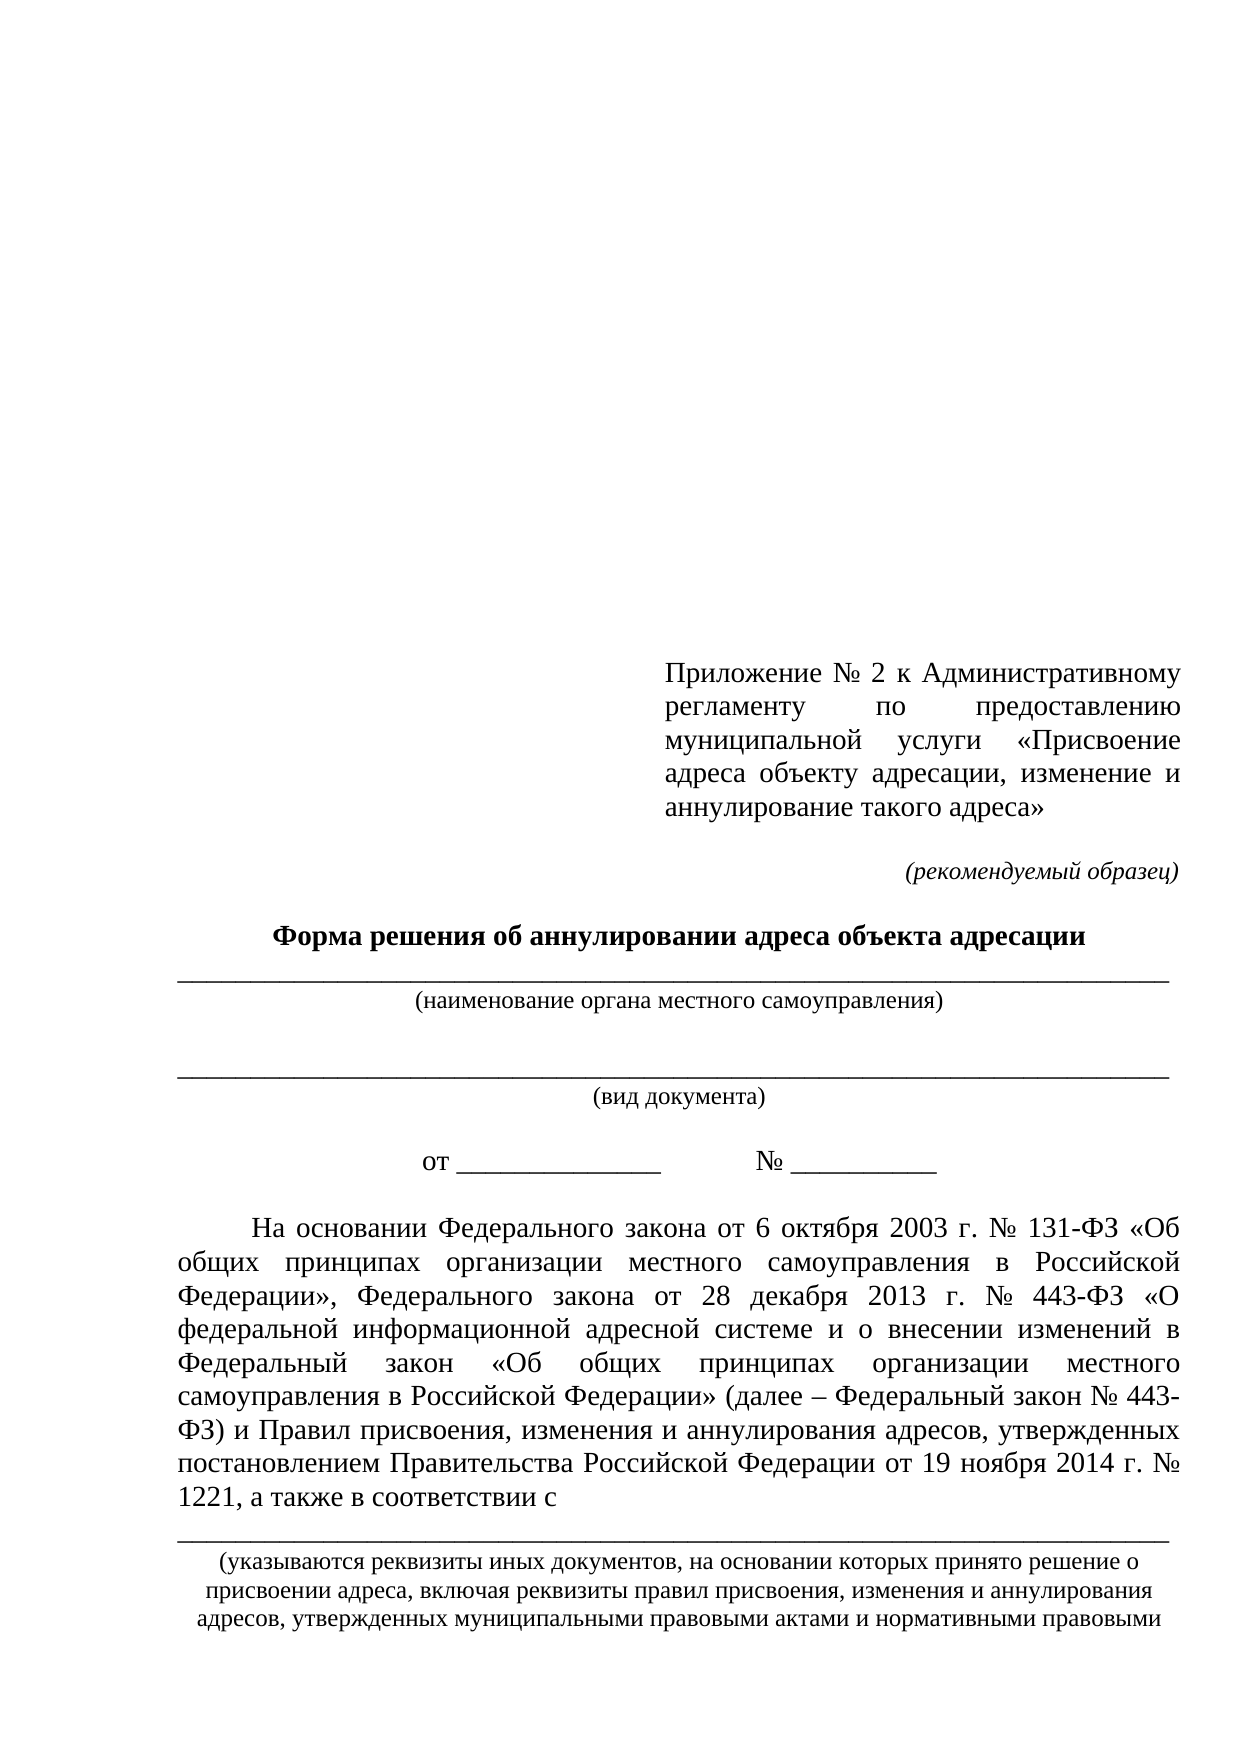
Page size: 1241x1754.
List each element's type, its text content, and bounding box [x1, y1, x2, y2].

text ____________________________________________________________________ [177, 952, 1181, 985]
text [177, 1546, 1181, 1632]
text ____________________________________________________________________ [177, 1512, 1181, 1546]
text Форма решения об аннулировании адреса объекта адресации [177, 918, 1181, 952]
text Приложение № 2 к Административному регламенту по предоставлению муниципальной услуги «Присвоение адреса объекту адресации, изменение и аннулирование такого адреса» [664, 655, 1181, 822]
text На основании Федерального закона от 6 октября 2003 г. № 131-ФЗ «Об общих принципах организации местного самоуправления в Российской Федерации», Федерального закона от 28 декабря 2013 г. № 443-ФЗ «О федеральной информационной адресной системе и о внесении изменений в Федеральный закон «Об общих принципах организации местного самоуправления в Российской Федерации» (далее – Федеральный закон № 443-ФЗ) и Правил присвоения, изменения и аннулирования адресов, утвержденных постановлением Правительства Российской Федерации от 19 ноября 2014 г. № 1221, а также в соответствии с [177, 1211, 1181, 1512]
text ____________________________________________________________________ [177, 1048, 1181, 1081]
text (наименование органа местного самоуправления) [177, 985, 1181, 1014]
text (рекомендуемый образец) [177, 856, 1181, 885]
text от ______________ № __________ [177, 1143, 1181, 1177]
text (вид документа) [177, 1081, 1181, 1110]
